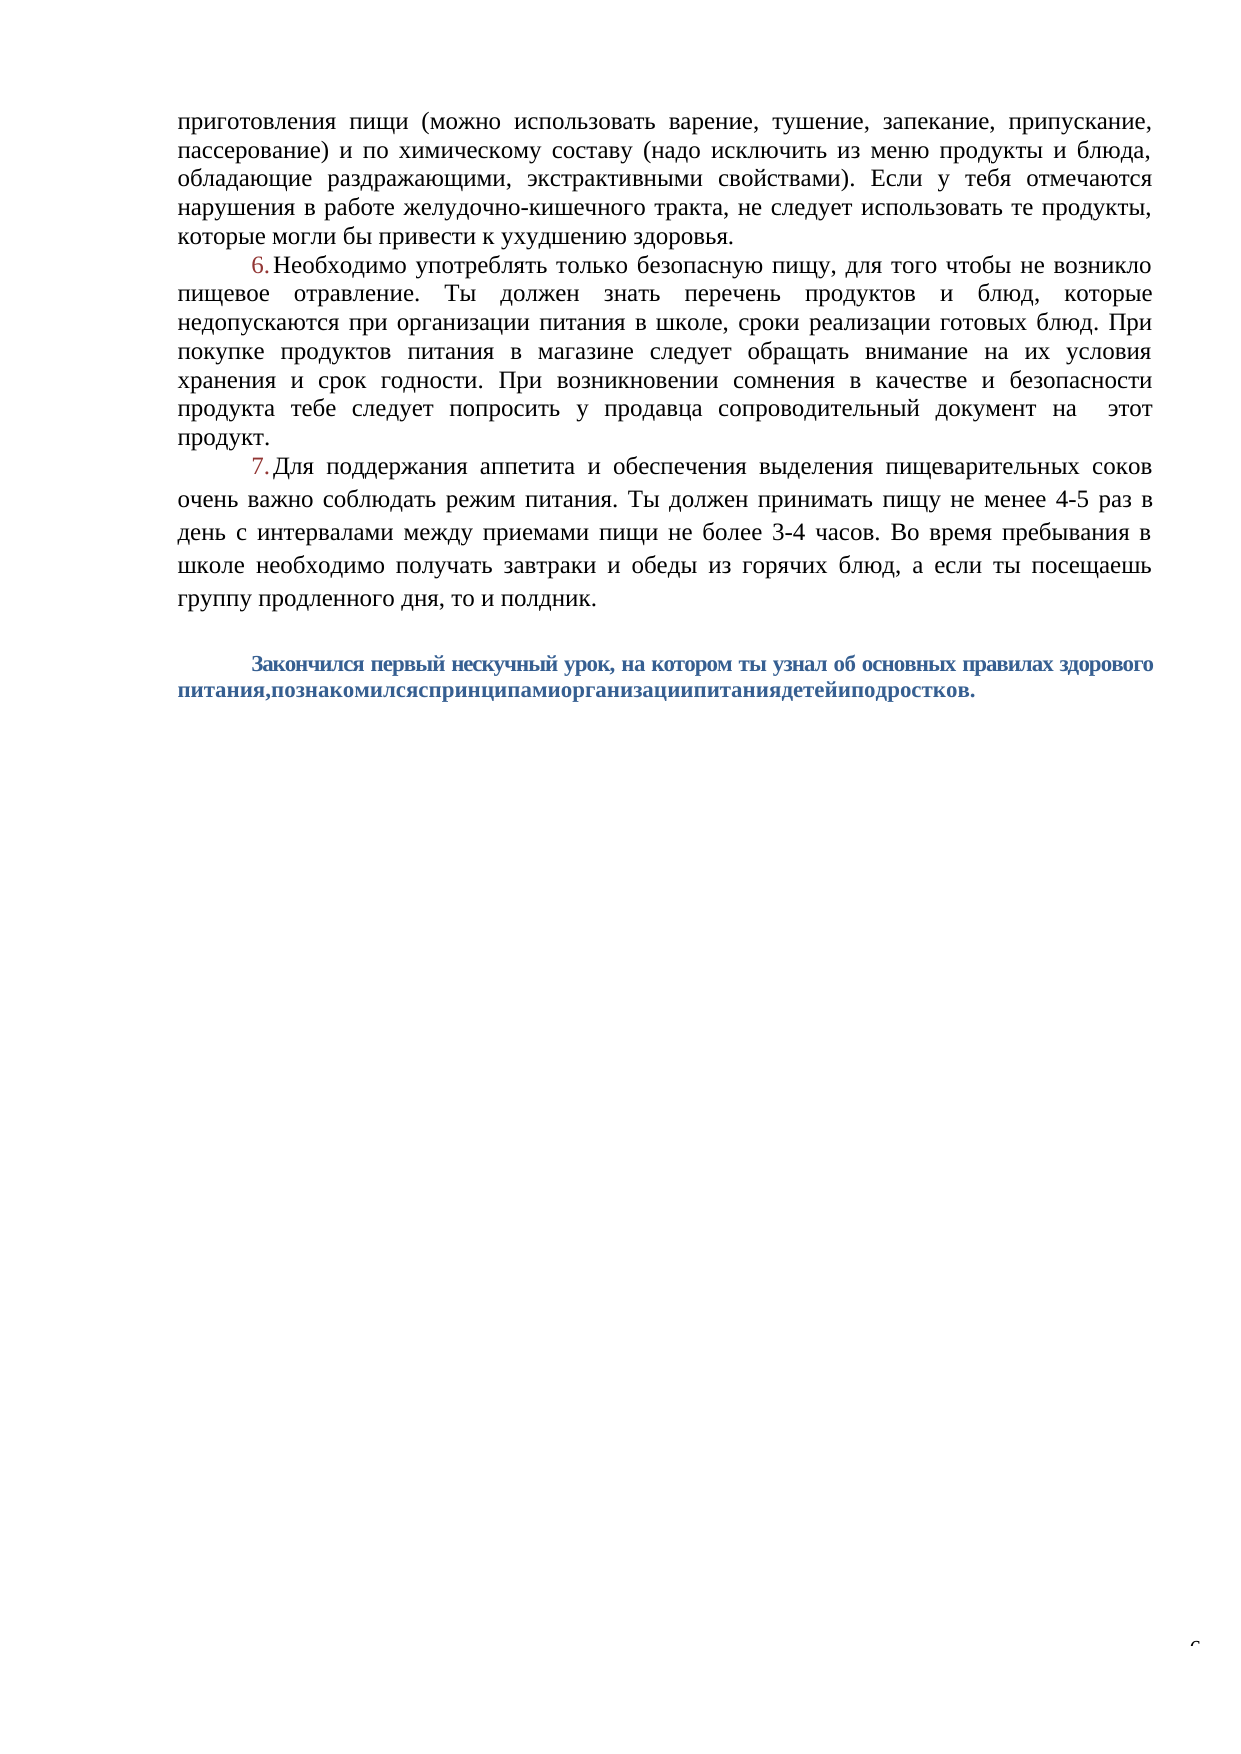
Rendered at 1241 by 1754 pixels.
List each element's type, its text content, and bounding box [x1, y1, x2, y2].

list Для поддержания аппетита и обеспечения выделения пищеварительных соков очень важно соблюдать режим питания. Ты должен принимать пищу не менее 4-5 раз в день с интервалами между приемами пищи не более 3-4 часов. Во время пребывания в школе необходимо получать завтраки и обеды из горячих блюд, а если ты посещаешь группу продленного дня, то и полдник. [177, 451, 1153, 612]
text приготовления пищи (можно использовать варение, тушение, запекание, припускание, пассерование) и по химическому составу (надо исключить из меню продукты и блюда, обладающие раздражающими, экстрактивными свойствами). Если у тебя отмечаются нарушения в работе желудочно-кишечного тракта, не следует использовать те продукты, которые могли бы привести к ухудшению здоровья. [177, 106, 1152, 250]
text Закончился первый нескучный урок, на котором ты узнал об основных правилах здорового питания,познакомилсяспринципамиорганизациипитаниядетейиподростков. [177, 650, 1213, 703]
list Необходимо употреблять только безопасную пищу, для того чтобы не возникло пищевое отравление. Ты должен знать перечень продуктов и блюд, которые недопускаются при организации питания в школе, сроки реализации готовых блюд. При покупке продуктов питания в магазине следует обращать внимание на их условия хранения и срок годности. При возникновении сомнения в качестве и безопасности продукта тебе следует попросить у продавца сопроводительный документ на этот продукт. [177, 250, 1153, 451]
